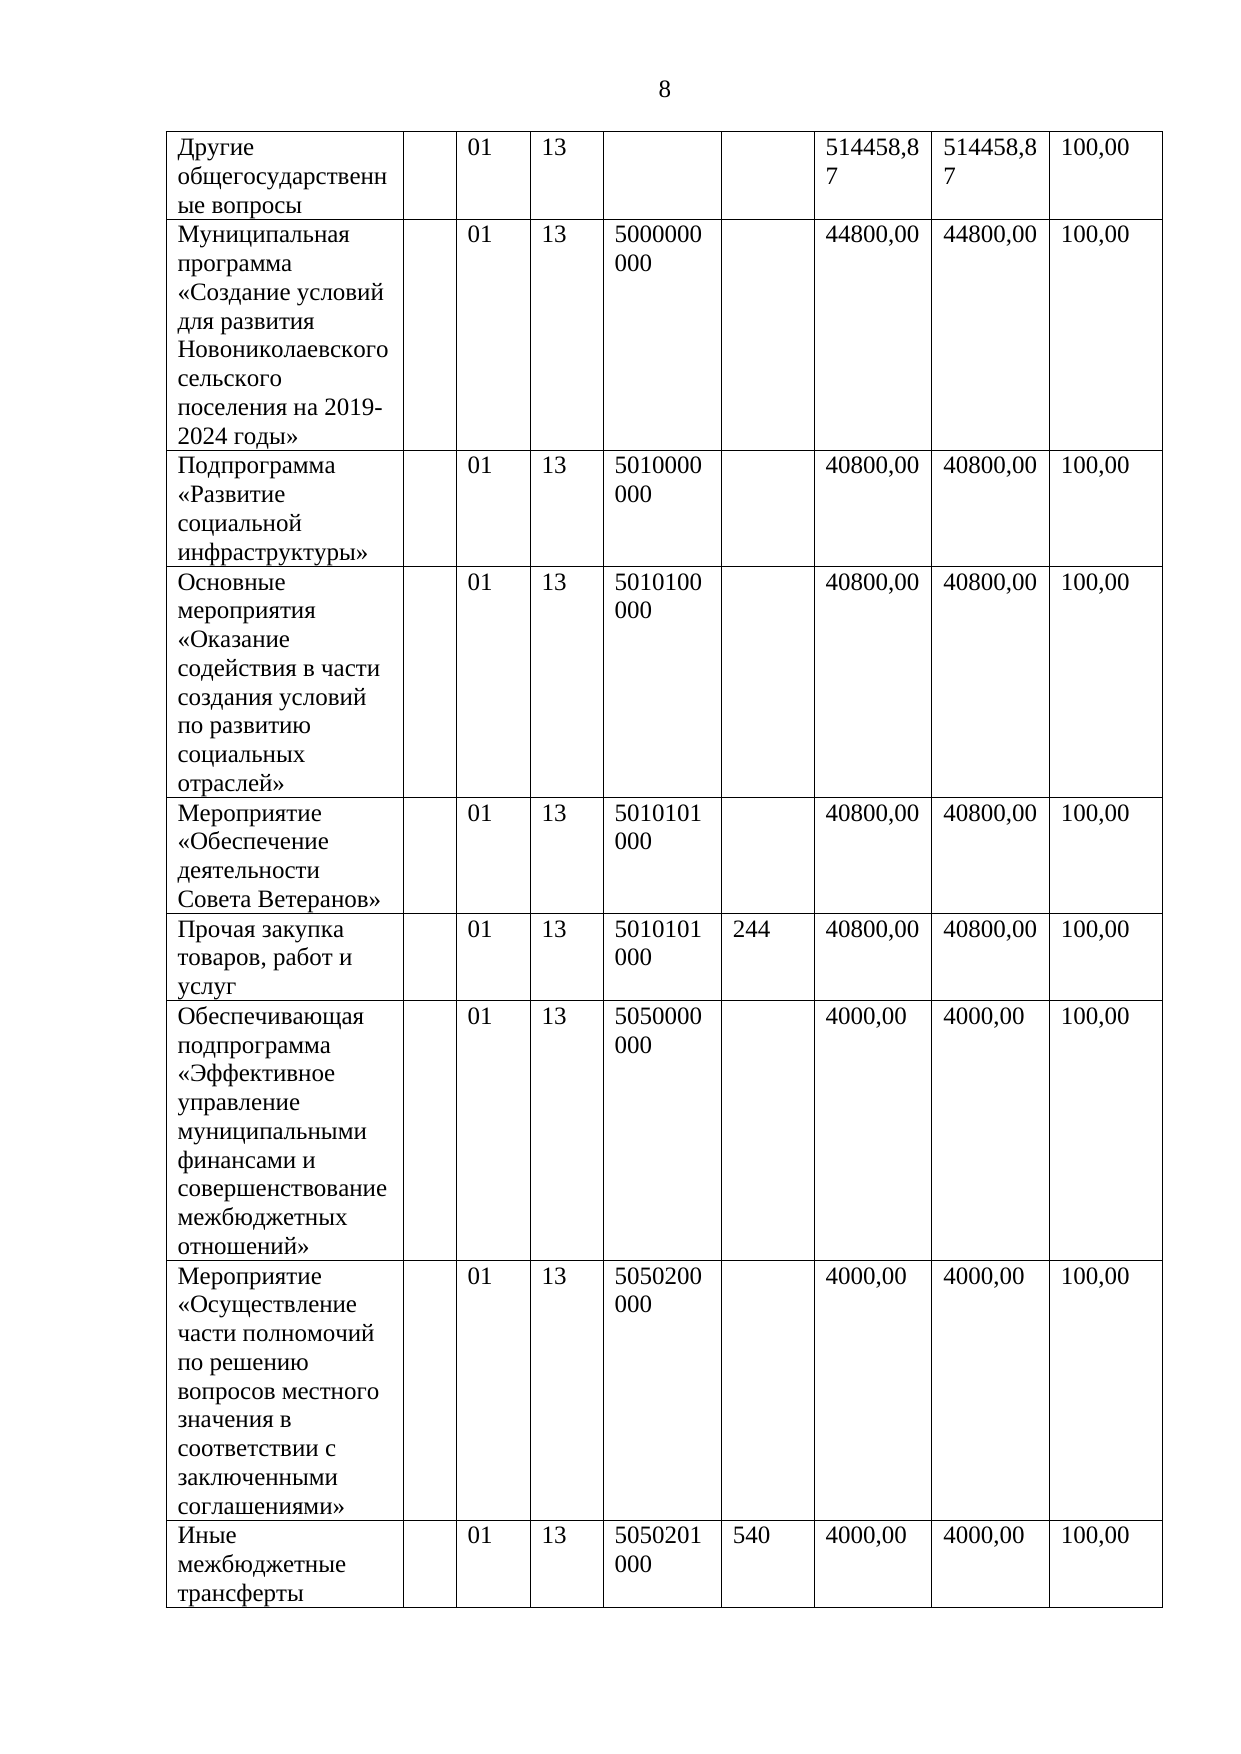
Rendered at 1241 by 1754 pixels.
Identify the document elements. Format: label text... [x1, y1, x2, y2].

table_cell 40800,00 [815, 914, 931, 1000]
table_cell 01 [457, 132, 530, 218]
table_cell [722, 132, 814, 218]
table_cell Подпрограмма «Развитие социальной инфраструктуры» [167, 451, 403, 566]
table_cell [722, 1001, 814, 1260]
table_cell 13 [531, 132, 603, 218]
table_cell 100,00 [1050, 1001, 1162, 1260]
table_cell Обеспечивающая подпрограмма «Эффективное управление муниципальными финансами и совершенствование межбюджетных отношений» [167, 1001, 403, 1260]
table_cell [604, 132, 721, 218]
table_cell 4000,00 [815, 1521, 931, 1607]
table_cell Мероприятие «Обеспечение деятельности Совета Ветеранов» [167, 798, 403, 913]
table_cell 13 [531, 914, 603, 1000]
table_cell 01 [457, 1001, 530, 1260]
table_cell 13 [531, 1261, 603, 1519]
table_cell [404, 132, 456, 218]
table_cell [722, 567, 814, 797]
table_cell [722, 1261, 814, 1519]
table_cell 13 [531, 567, 603, 797]
table_cell 100,00 [1050, 798, 1162, 913]
table_cell 40800,00 [815, 451, 931, 566]
table_cell [404, 1261, 456, 1519]
table_cell 40800,00 [932, 798, 1049, 913]
table_cell 44800,00 [815, 220, 931, 449]
table_cell 540 [722, 1521, 814, 1607]
table_cell 4000,00 [932, 1261, 1049, 1519]
table_cell [722, 220, 814, 449]
table_cell [404, 914, 456, 1000]
table_cell Основные мероприятия «Оказание содействия в части создания условий по развитию социальных отраслей» [167, 567, 403, 797]
table_cell 100,00 [1050, 132, 1162, 218]
table_cell [722, 451, 814, 566]
table_cell Муниципальная программа «Создание условий для развития Новониколаевского сельского поселения на 2019-2024 годы» [167, 220, 403, 449]
table_cell 01 [457, 220, 530, 449]
table_cell 100,00 [1050, 1521, 1162, 1607]
table_cell 5010100000 [604, 567, 721, 797]
table_cell 40800,00 [932, 451, 1049, 566]
table_cell 244 [722, 914, 814, 1000]
table_cell Другие общегосударственные вопросы [167, 132, 403, 218]
table_cell 5050200000 [604, 1261, 721, 1519]
table_cell 5010101000 [604, 798, 721, 913]
table_cell 514458,87 [932, 132, 1049, 218]
table_cell 5010101000 [604, 914, 721, 1000]
table_cell 40800,00 [932, 914, 1049, 1000]
table_cell 4000,00 [932, 1521, 1049, 1607]
table_cell [404, 1521, 456, 1607]
table_cell Иные межбюджетные трансферты [167, 1521, 403, 1607]
table_cell Мероприятие «Осуществление части полномочий по решению вопросов местного значения в соответствии с заключенными соглашениями» [167, 1261, 403, 1519]
table_cell 01 [457, 567, 530, 797]
table_cell 13 [531, 1521, 603, 1607]
table_cell 100,00 [1050, 220, 1162, 449]
table_cell 13 [531, 451, 603, 566]
table_cell 01 [457, 914, 530, 1000]
table_cell [404, 567, 456, 797]
table_cell 13 [531, 1001, 603, 1260]
table_cell 5010000000 [604, 451, 721, 566]
table_cell 5000000000 [604, 220, 721, 449]
table_cell 01 [457, 798, 530, 913]
table_cell 4000,00 [932, 1001, 1049, 1260]
table_cell 40800,00 [932, 567, 1049, 797]
table_cell [404, 1001, 456, 1260]
table_cell 40800,00 [815, 567, 931, 797]
table_cell 100,00 [1050, 567, 1162, 797]
table_cell [404, 220, 456, 449]
table_cell 01 [457, 1521, 530, 1607]
table_cell 40800,00 [815, 798, 931, 913]
table_cell 44800,00 [932, 220, 1049, 449]
table_cell 100,00 [1050, 914, 1162, 1000]
table_cell 01 [457, 1261, 530, 1519]
table_cell 5050000000 [604, 1001, 721, 1260]
table_cell 4000,00 [815, 1261, 931, 1519]
table_cell 13 [531, 798, 603, 913]
table_cell 100,00 [1050, 1261, 1162, 1519]
table_cell 01 [457, 451, 530, 566]
table_cell [722, 798, 814, 913]
table_cell 4000,00 [815, 1001, 931, 1260]
table_cell 13 [531, 220, 603, 449]
table_cell Прочая закупка товаров, работ и услуг [167, 914, 403, 1000]
table_cell 100,00 [1050, 451, 1162, 566]
table_cell [404, 451, 456, 566]
table_cell 514458,87 [815, 132, 931, 218]
table_cell [404, 798, 456, 913]
table_cell 5050201000 [604, 1521, 721, 1607]
